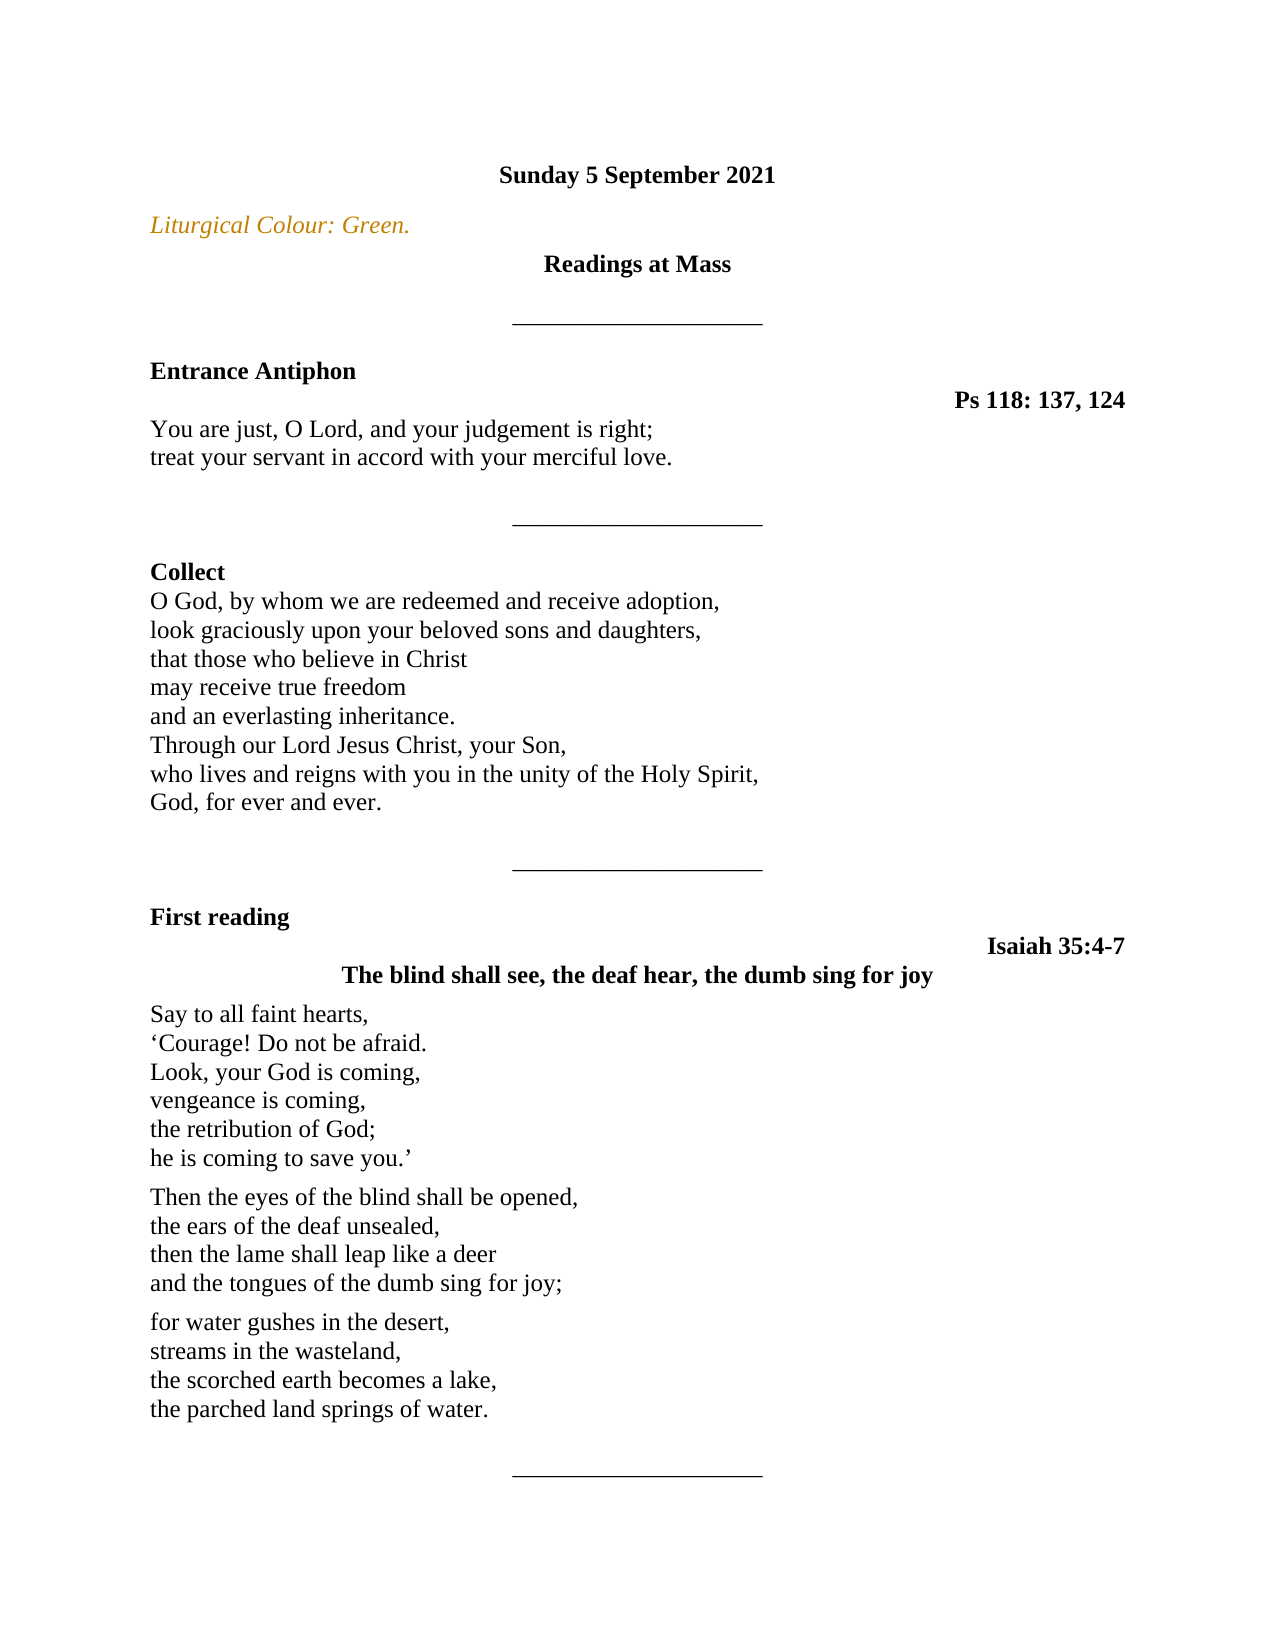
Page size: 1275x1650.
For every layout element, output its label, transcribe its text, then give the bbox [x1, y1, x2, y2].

text O God, by whom we are redeemed and receive adoption, [150, 586, 1125, 615]
text Ps 118: 137, 124 [150, 385, 1125, 414]
text treat your servant in accord with your merciful love. [150, 442, 1125, 471]
text Readings at Mass [150, 249, 1125, 278]
text Then the eyes of the blind shall be opened, [150, 1182, 1125, 1211]
text Liturgical Colour: Green. [150, 210, 1125, 239]
text ‘Courage! Do not be afraid. [150, 1028, 1125, 1057]
text look graciously upon your beloved sons and daughters, [150, 615, 1125, 644]
text Through our Lord Jesus Christ, your Son, [150, 730, 1125, 759]
text the scorched earth becomes a lake, [150, 1365, 1125, 1394]
text You are just, O Lord, and your judgement is right; [150, 414, 1125, 442]
text Sunday 5 September 2021 [150, 160, 1125, 189]
text and the tongues of the dumb sing for joy; [150, 1268, 1125, 1297]
text he is coming to save you.’ [150, 1143, 1125, 1172]
text God, for ever and ever. [150, 787, 1125, 816]
text Collect [150, 557, 1125, 586]
text the parched land springs of water. [150, 1394, 1125, 1422]
text First reading [150, 902, 1125, 931]
text that those who believe in Christ [150, 644, 1125, 672]
text Say to all faint hearts, [150, 999, 1125, 1028]
text for water gushes in the desert, [150, 1307, 1125, 1336]
text ____________________ [150, 1451, 1125, 1480]
text the ears of the deaf unsealed, [150, 1211, 1125, 1239]
text Isaiah 35:4-7 [150, 931, 1125, 960]
text ____________________ [150, 299, 1125, 327]
text ____________________ [150, 500, 1125, 529]
text The blind shall see, the deaf hear, the dumb sing for joy [254, 960, 1021, 989]
text then the lame shall leap like a deer [150, 1239, 1125, 1268]
text ____________________ [150, 845, 1125, 874]
text who lives and reigns with you in the unity of the Holy Spirit, [150, 759, 1125, 787]
text Entrance Antiphon [150, 356, 1125, 385]
text streams in the wasteland, [150, 1336, 1125, 1365]
text and an everlasting inheritance. [150, 701, 1125, 730]
text may receive true freedom [150, 672, 1125, 701]
text the retribution of God; [150, 1114, 1125, 1143]
text vengeance is coming, [150, 1085, 1125, 1114]
text Look, your God is coming, [150, 1057, 1125, 1085]
